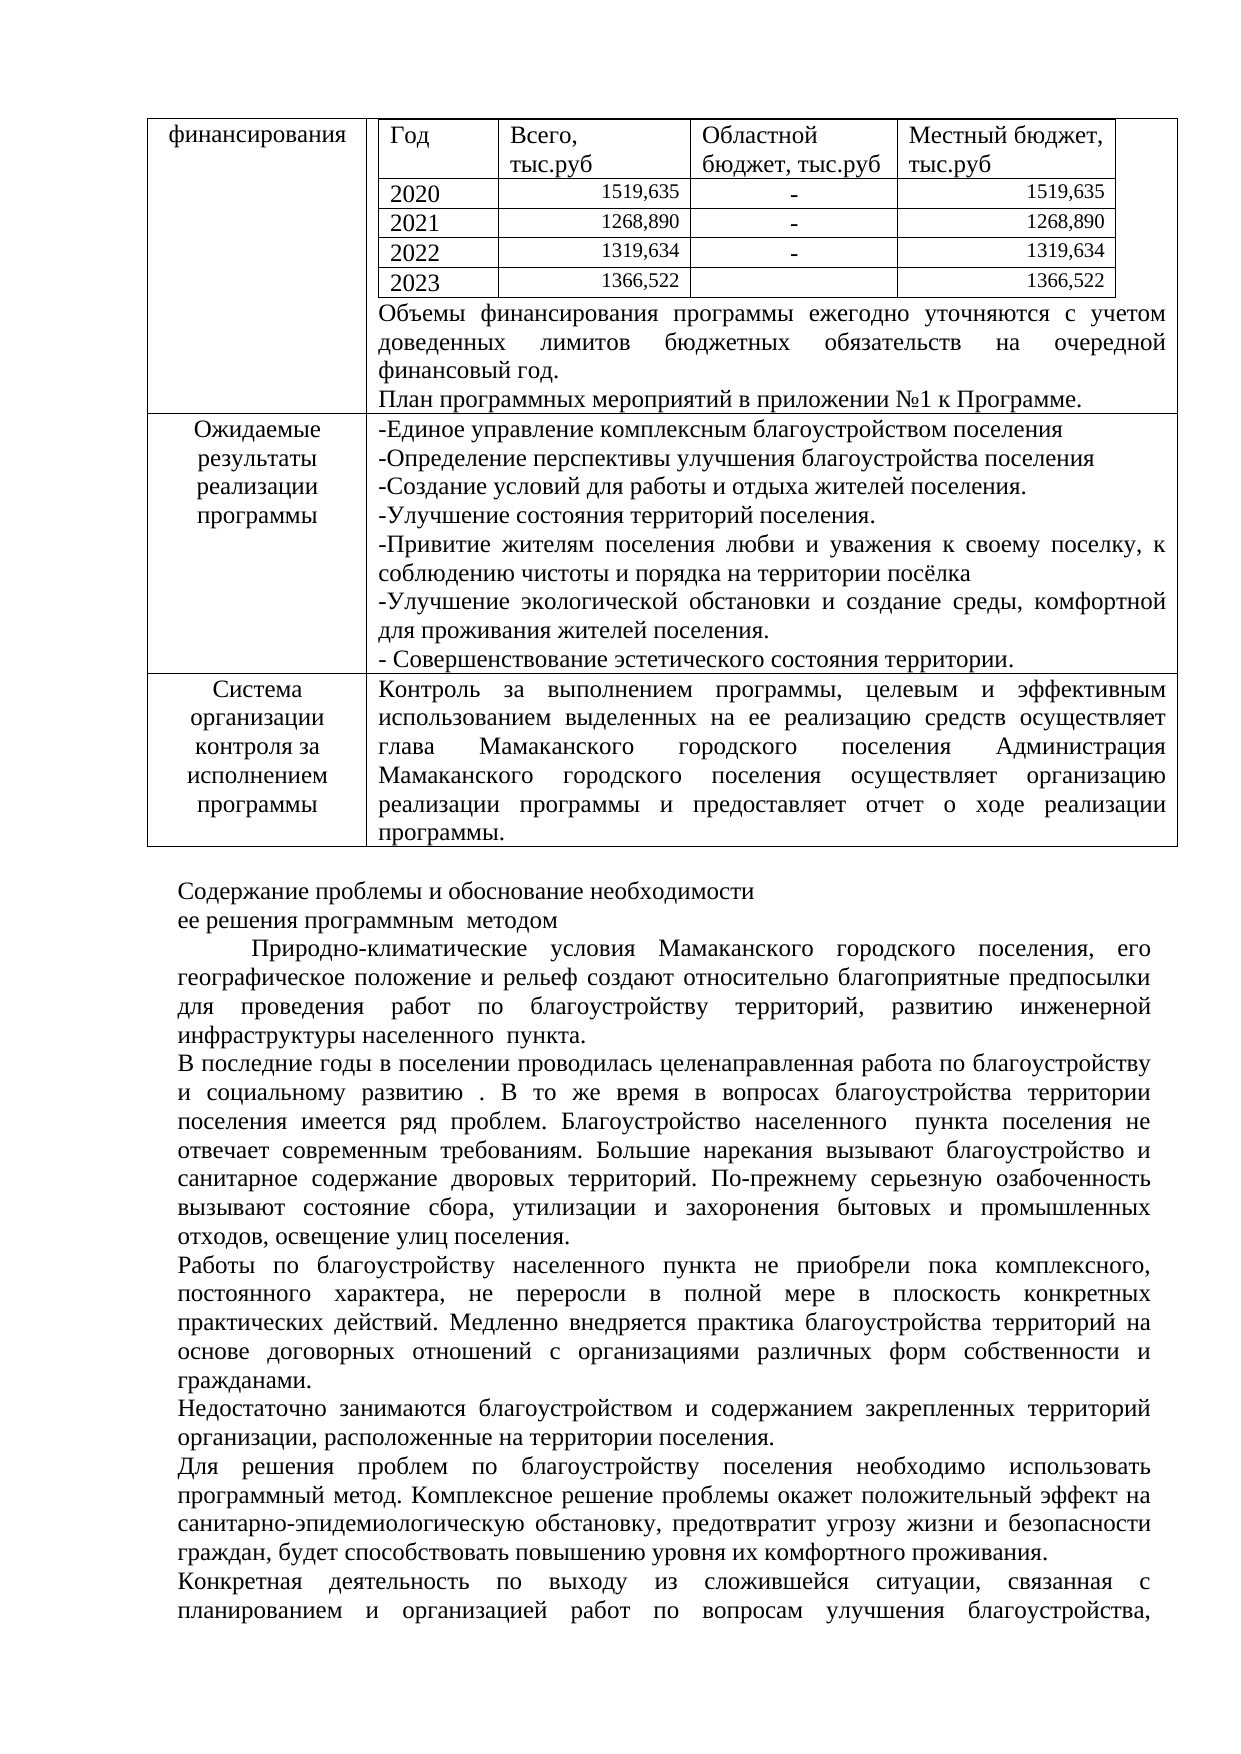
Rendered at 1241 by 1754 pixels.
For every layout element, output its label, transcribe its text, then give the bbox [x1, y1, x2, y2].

text Для решения проблем по благоустройству поселения необходимо использовать программный метод. Комплексное решение проблемы окажет положительный эффект на санитарно-эпидемиологическую обстановку, предотвратит угрозу жизни и безопасности граждан, будет способствовать повышению уровня их комфортного проживания. [177, 1451, 1152, 1566]
text В последние годы в поселении проводилась целенаправленная работа по благоустройству и социальному развитию . В то же время в вопросах благоустройства территории поселения имеется ряд проблем. Благоустройство населенного пункта поселения не отвечает современным требованиям. Большие нарекания вызывают благоустройство и санитарное содержание дворовых территорий. По-прежнему серьезную озабоченность вызывают состояние сбора, утилизации и захоронения бытовых и промышленных отходов, освещение улиц поселения. [177, 1048, 1152, 1250]
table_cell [367, 119, 1177, 413]
text Работы по благоустройству населенного пункта не приобрели пока комплексного, постоянного характера, не переросли в полной мере в плоскость конкретных практических действий. Медленно внедряется практика благоустройства территорий на основе договорных отношений с организациями различных форм собственности и гражданами. [177, 1250, 1152, 1393]
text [177, 1566, 1152, 1623]
table_cell Контроль за выполнением программы, целевым и эффективным использованием выделенных на ее реализацию средств осуществляет глава Мамаканского городского поселения Администрация Мамаканского городского поселения осуществляет организацию реализации программы и предоставляет отчет о ходе реализации программы. [367, 674, 1177, 846]
table_cell Ожидаемые результаты реализации программы [148, 414, 366, 673]
subtitle Содержание проблемы и обоснование необходимости ее решения программным методом [177, 876, 1152, 933]
table_cell Система организации контроля за исполнением программы [148, 674, 366, 846]
text Недостаточно занимаются благоустройством и содержанием закрепленных территорий организации, расположенные на территории поселения. [177, 1393, 1152, 1451]
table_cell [148, 119, 366, 413]
table_cell -Единое управление комплексным благоустройством поселения -Определение перспективы улучшения благоустройства поселения -Создание условий для работы и отдыха жителей поселения. -Улучшение состояния территорий поселения. -Привитие жителям поселения любви и уважения к своему поселку, к соблюдению чистоты и порядка на территории посёлка -Улучшение экологической обстановки и создание среды, комфортной для проживания жителей поселения. - Совершенствование эстетического состояния территории. [367, 414, 1177, 673]
text Природно-климатические условия Мамаканского городского поселения, его географическое положение и рельеф создают относительно благоприятные предпосылки для проведения работ по благоустройству территорий, развитию инженерной инфраструктуры населенного пункта. [177, 933, 1152, 1048]
